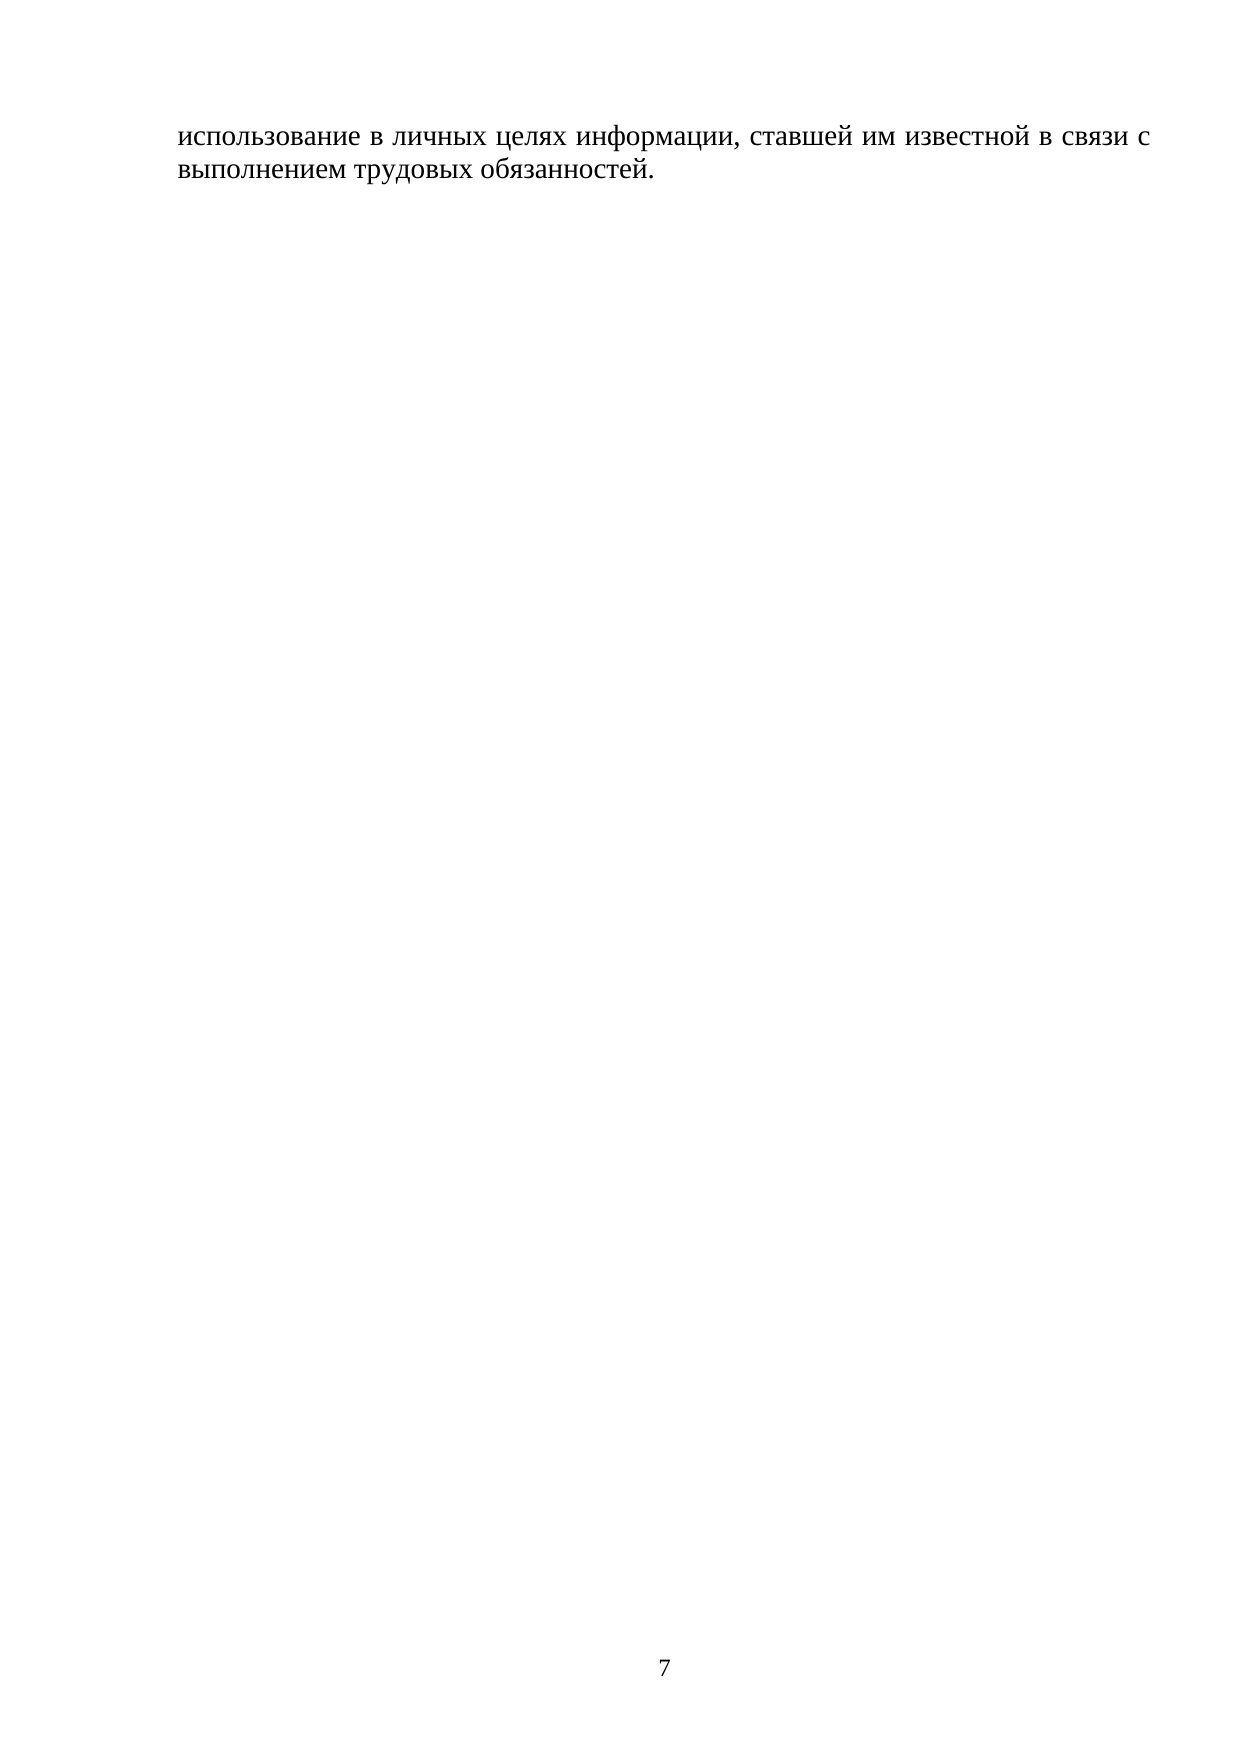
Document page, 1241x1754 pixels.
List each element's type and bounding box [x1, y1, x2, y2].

text [177, 118, 1152, 185]
